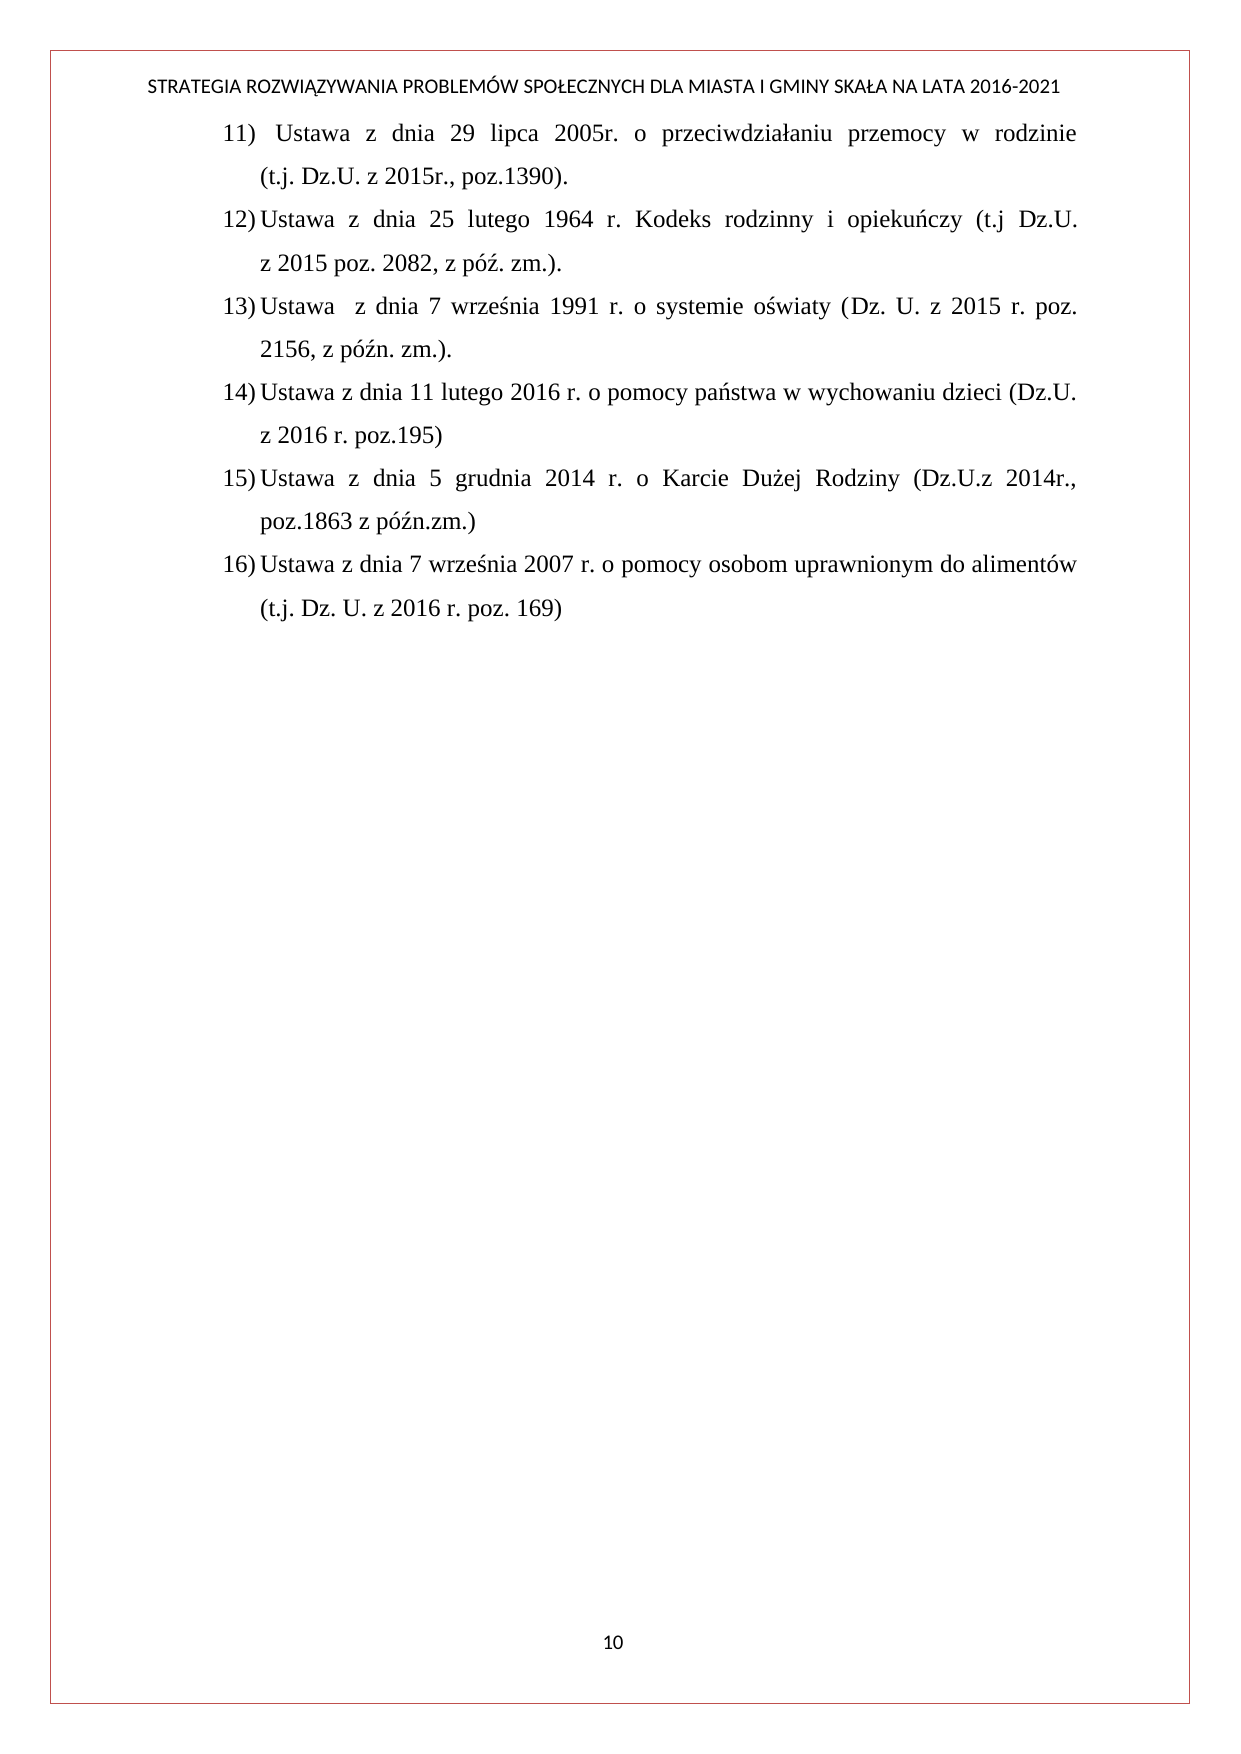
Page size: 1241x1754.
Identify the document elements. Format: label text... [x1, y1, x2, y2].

list Ustawa z dnia 5 grudnia 2014 r. o Karcie Dużej Rodziny (Dz.U.z 2014r., poz.1863 z późn.zm.) [222, 463, 1078, 535]
list Ustawa z dnia 29 lipca 2005r. o przeciwdziałaniu przemocy w rodzinie (t.j. Dz.U. z 2015r., poz.1390). [222, 118, 1078, 190]
list Ustawa z dnia 7 września 2007 r. o pomocy osobom uprawnionym do alimentów (t.j. Dz. U. z 2016 r. poz. 169) [222, 549, 1078, 621]
list Ustawa z dnia 25 lutego 1964 r. Kodeks rodzinny i opiekuńczy (t.j Dz.U. z 2015 poz. 2082, z póź. zm.). [222, 204, 1078, 276]
list Ustawa z dnia 7 września 1991 r. o systemie oświaty (Dz. U. z 2015 r. poz. 2156, z późn. zm.). [222, 291, 1078, 363]
list Ustawa z dnia 11 lutego 2016 r. o pomocy państwa w wychowaniu dzieci (Dz.U. z 2016 r. poz.195) [222, 377, 1078, 449]
